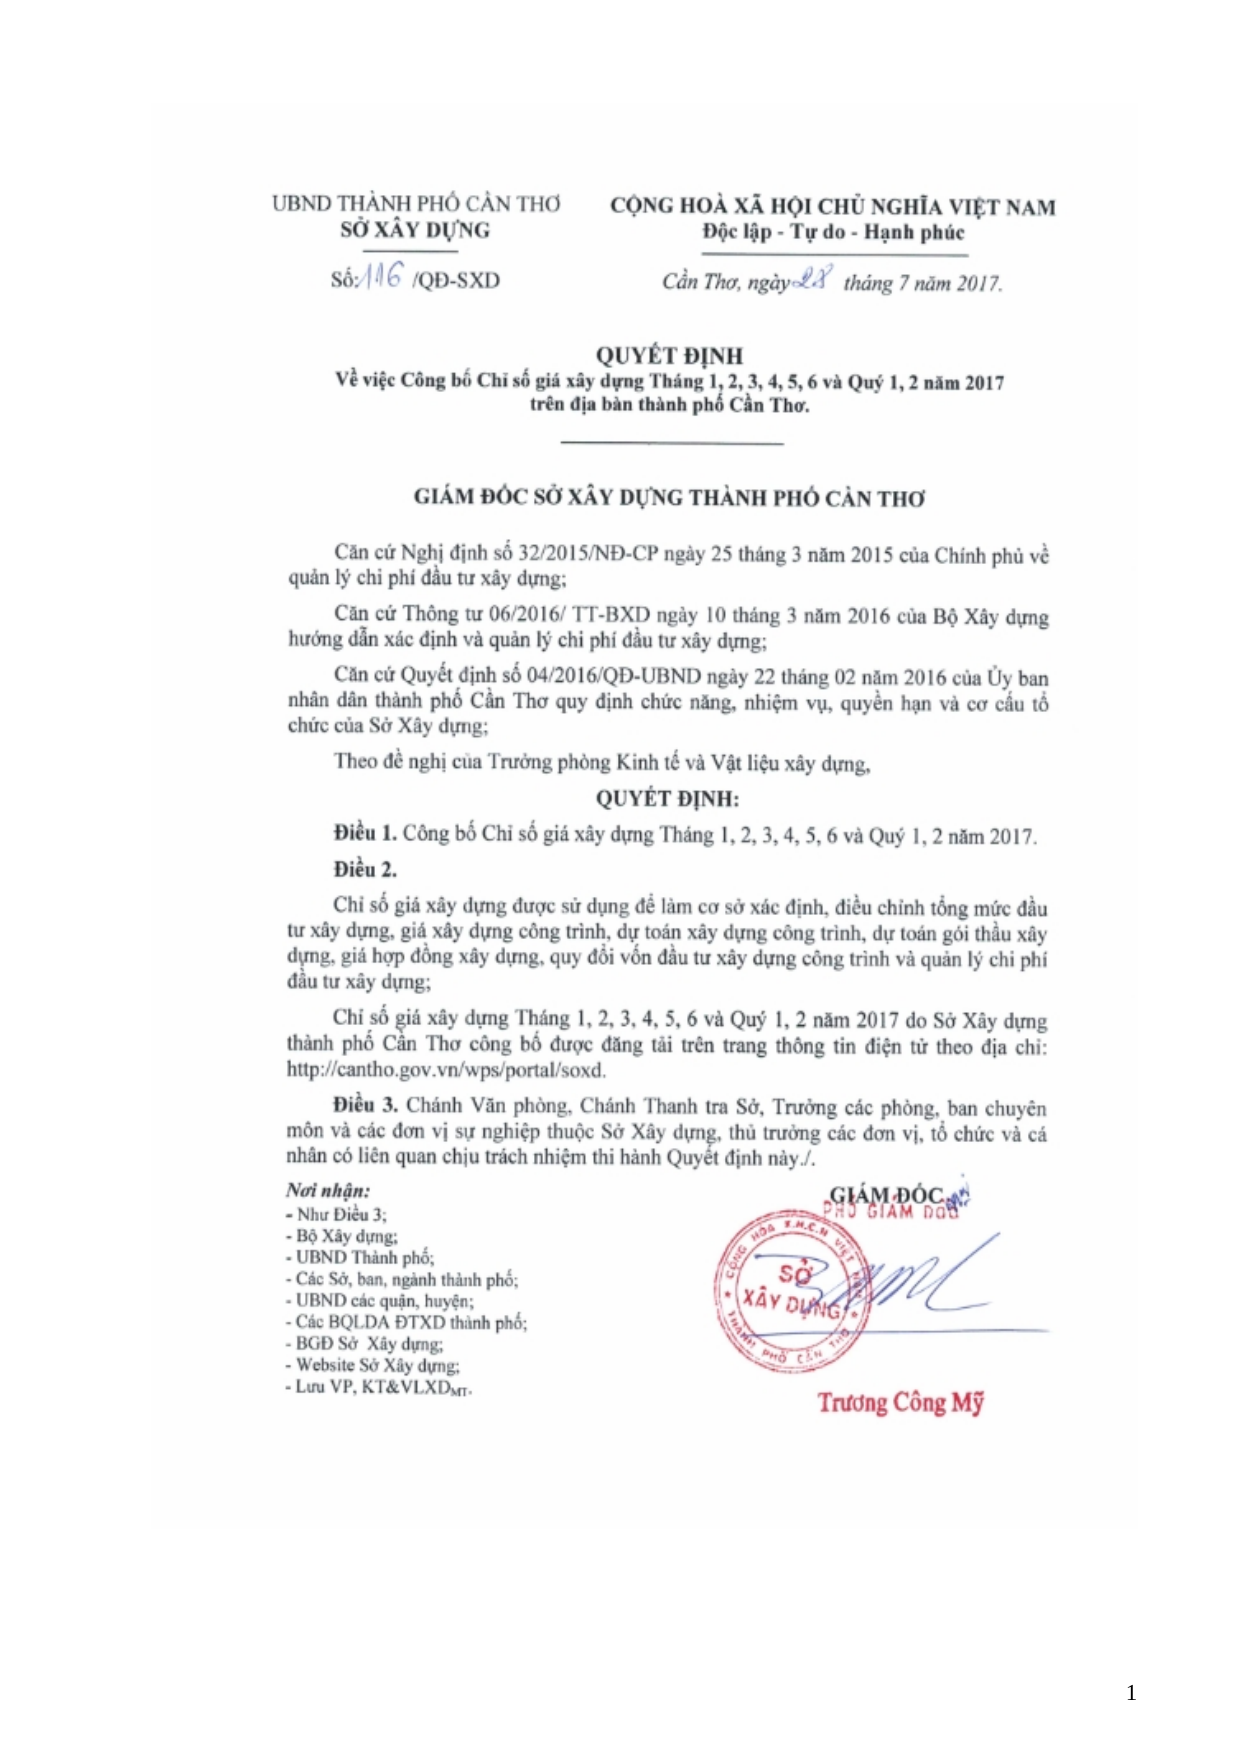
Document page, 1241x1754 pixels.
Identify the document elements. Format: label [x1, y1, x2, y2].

picture [151, 103, 1139, 1529]
